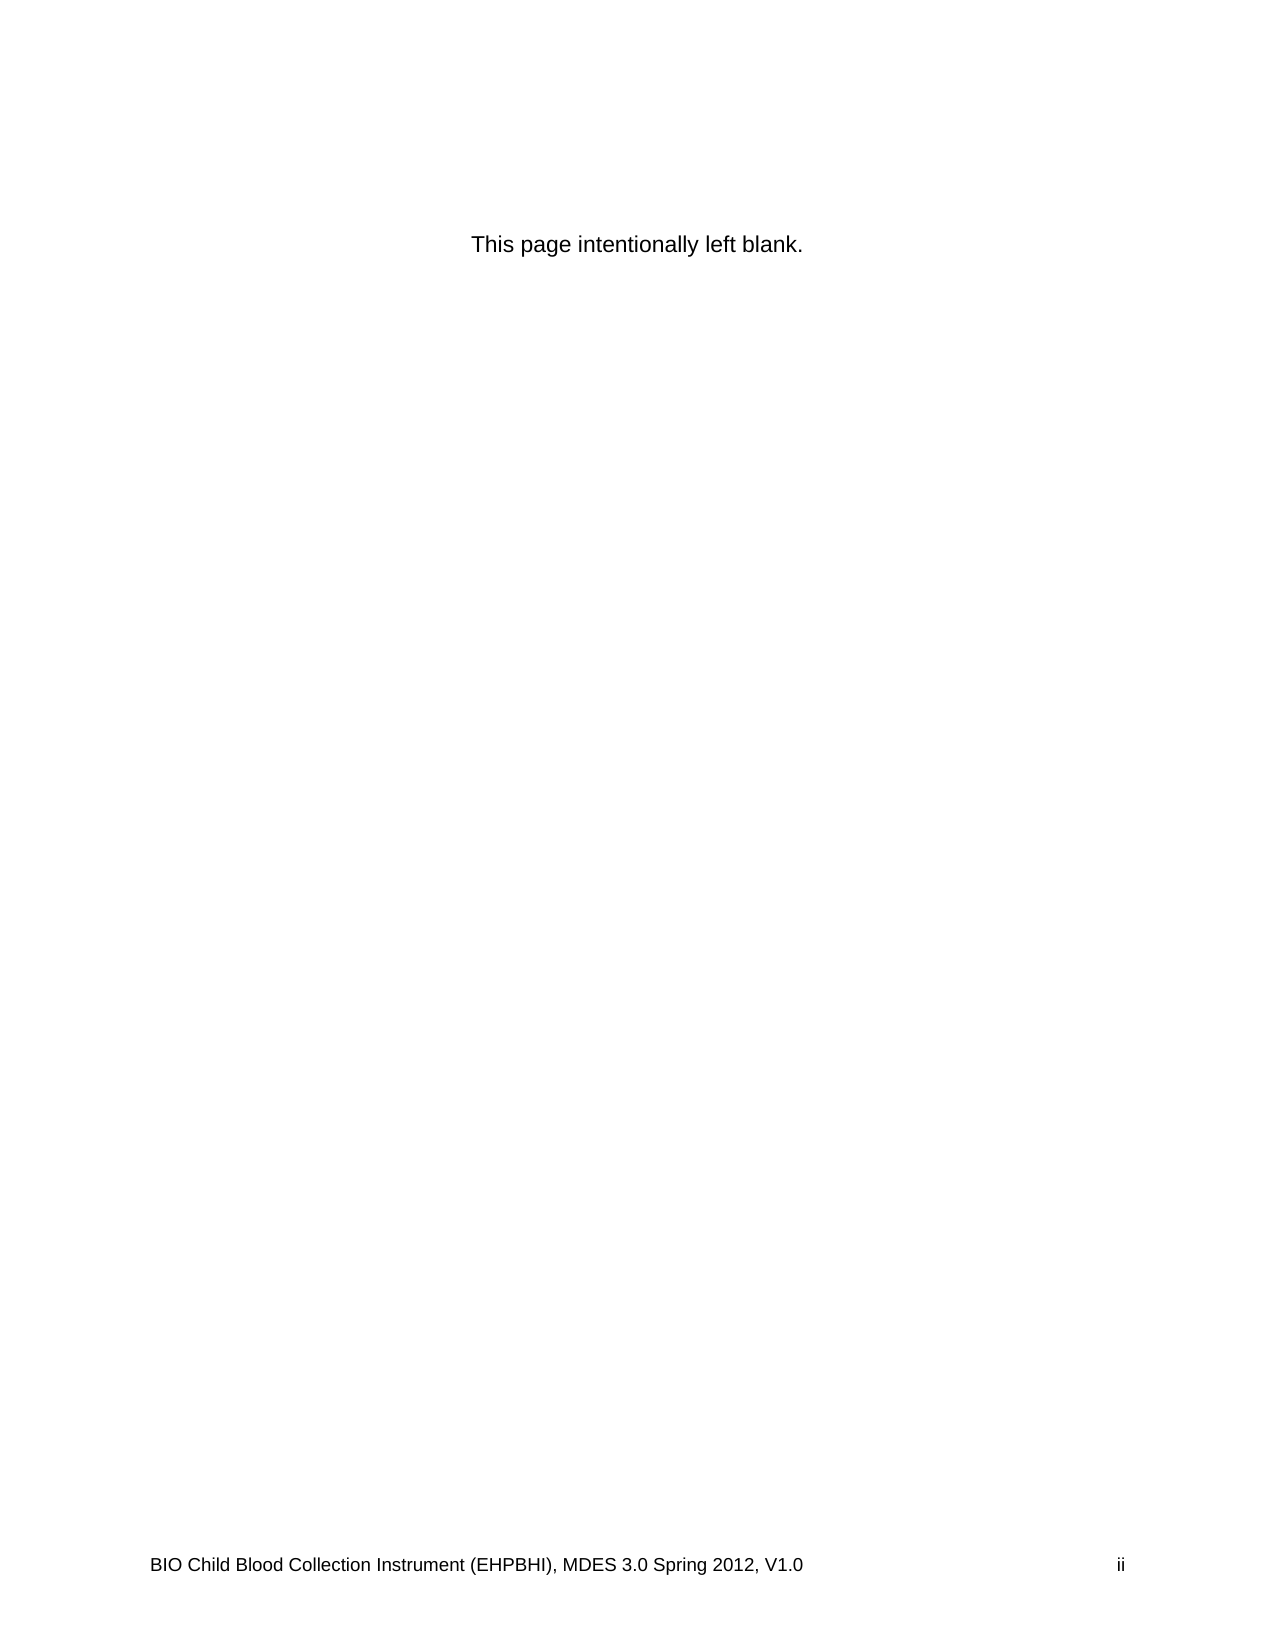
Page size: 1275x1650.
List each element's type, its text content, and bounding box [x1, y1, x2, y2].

text This page intentionally left blank. [81, 231, 1193, 258]
